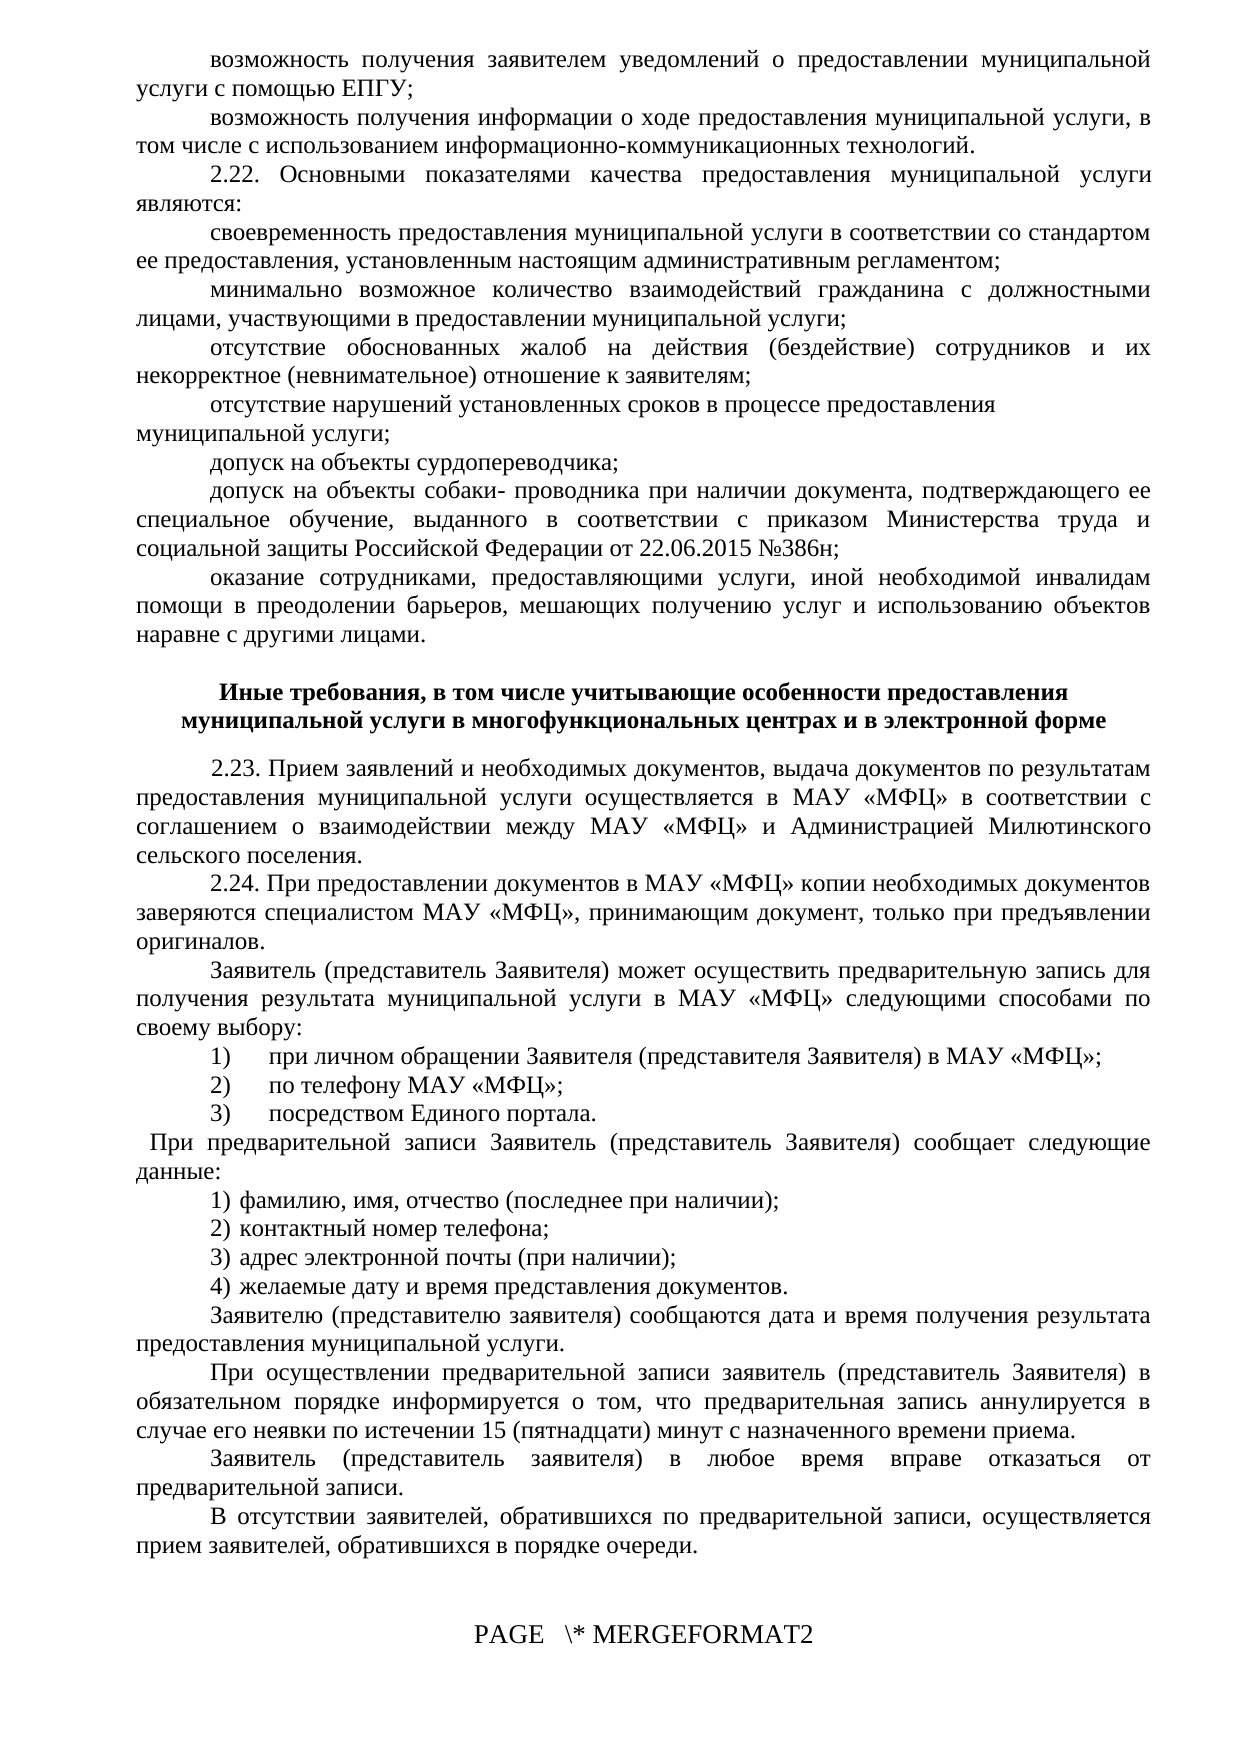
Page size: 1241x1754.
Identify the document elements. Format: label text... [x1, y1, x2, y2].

text 2.22. Основными показателями качества предоставления муниципальной услуги являются: [136, 159, 1152, 217]
list по телефону МАУ «МФЦ»; [136, 1070, 1152, 1098]
list адрес электронной почты (при наличии); [136, 1242, 1152, 1271]
text 2.24. При предоставлении документов в МАУ «МФЦ» копии необходимых документов заверяются специалистом МАУ «МФЦ», принимающим документ, только при предъявлении оригиналов. [136, 868, 1152, 955]
text При осуществлении предварительной записи заявитель (представитель Заявителя) в обязательном порядке информируется о том, что предварительная запись аннулируется в случае его неявки по истечении 15 (пятнадцати) минут с назначенного времени приема. [136, 1357, 1152, 1443]
text В отсутствии заявителей, обратившихся по предварительной записи, осуществляется прием заявителей, обратившихся в порядке очереди. [136, 1501, 1152, 1558]
list контактный номер телефона; [136, 1213, 1152, 1242]
list желаемые дату и время представления документов. [136, 1271, 1152, 1300]
text Заявителю (представителю заявителя) сообщаются дата и время получения результата предоставления муниципальной услуги. [136, 1300, 1152, 1357]
text допуск на объекты собаки- проводника при наличии документа, подтверждающего ее специальное обучение, выданного в соответствии с приказом Министерства труда и социальной защиты Российской Федерации от 22.06.2015 №386н; [136, 476, 1152, 562]
text возможность получения заявителем уведомлений о предоставлении муниципальной услуги с помощью ЕПГУ; [136, 44, 1152, 102]
text Заявитель (представитель заявителя) в любое время вправе отказаться от предварительной записи. [136, 1443, 1152, 1501]
text При предварительной записи Заявитель (представитель Заявителя) сообщает следующие данные: [136, 1127, 1152, 1185]
text 2.23. Прием заявлений и необходимых документов, выдача документов по результатам предоставления муниципальной услуги осуществляется в МАУ «МФЦ» в соответствии с соглашением о взаимодействии между МАУ «МФЦ» и Администрацией Милютинского сельского поселения. [136, 753, 1152, 868]
text оказание сотрудниками, предоставляющими услуги, иной необходимой инвалидам помощи в преодолении барьеров, мешающих получению услуг и использованию объектов наравне с другими лицами. [136, 562, 1152, 648]
text своевременность предоставления муниципальной услуги в соответствии со стандартом ее предоставления, установленным настоящим административным регламентом; [136, 217, 1152, 274]
list посредством Единого портала. [136, 1098, 1152, 1127]
text Заявитель (представитель Заявителя) может осуществить предварительную запись для получения результата муниципальной услуги в МАУ «МФЦ» следующими способами по своему выбору: [136, 955, 1152, 1041]
text отсутствие нарушений установленных сроков в процессе предоставления муниципальной услуги; [136, 389, 1152, 447]
text возможность получения информации о ходе предоставления муниципальной услуги, в том числе с использованием информационно-коммуникационных технологий. [136, 102, 1152, 159]
text Иные требования, в том числе учитывающие особенности предоставления муниципальной услуги в многофункциональных центрах и в электронной форме [136, 648, 1152, 734]
text отсутствие обоснованных жалоб на действия (бездействие) сотрудников и их некорректное (невнимательное) отношение к заявителям; [136, 332, 1152, 389]
text минимально возможное количество взаимодействий гражданина с должностными лицами, участвующими в предоставлении муниципальной услуги; [136, 274, 1152, 332]
list фамилию, имя, отчество (последнее при наличии); [136, 1185, 1152, 1213]
list при личном обращении Заявителя (представителя Заявителя) в МАУ «МФЦ»; [136, 1041, 1152, 1070]
text допуск на объекты сурдопереводчика; [136, 447, 1152, 476]
